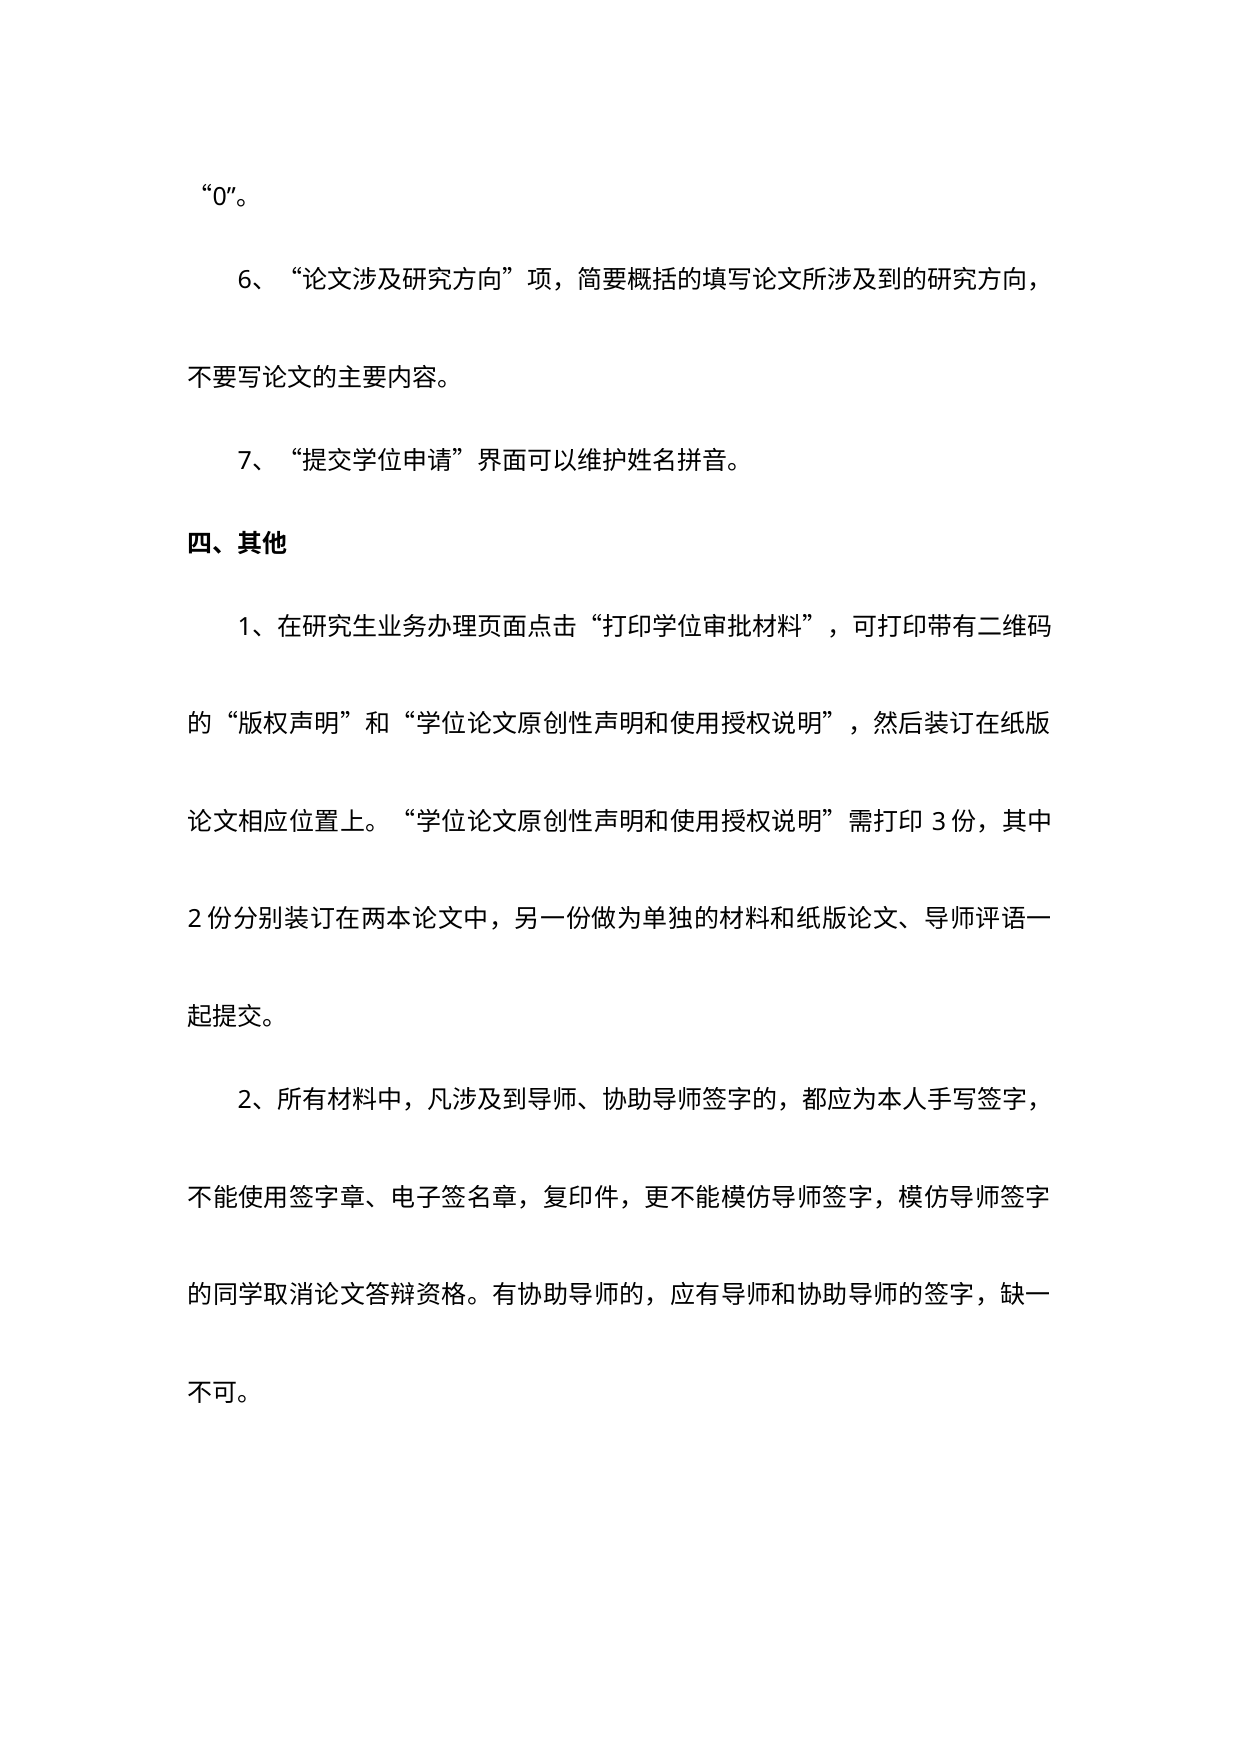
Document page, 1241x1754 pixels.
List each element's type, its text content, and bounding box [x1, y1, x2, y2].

text 6、“论文涉及研究方向”项，简要概括的填写论文所涉及到的研究方向，不要写论文的主要内容。 [187, 245, 1053, 408]
text 四、其他 [187, 509, 1053, 574]
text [187, 162, 1053, 227]
text 7、“提交学位申请”界面可以维护姓名拼音。 [187, 426, 1053, 491]
text 1、在研究生业务办理页面点击“打印学位审批材料”，可打印带有二维码的“版权声明”和“学位论文原创性声明和使用授权说明”，然后装订在纸版论文相应位置上。“学位论文原创性声明和使用授权说明”需打印3份，其中2份分别装订在两本论文中，另一份做为单独的材料和纸版论文、导师评语一起提交。 [187, 592, 1053, 1047]
text 2、所有材料中，凡涉及到导师、协助导师签字的，都应为本人手写签字，不能使用签字章、电子签名章，复印件，更不能模仿导师签字，模仿导师签字的同学取消论文答辩资格。有协助导师的，应有导师和协助导师的签字，缺一不可。 [187, 1065, 1053, 1423]
